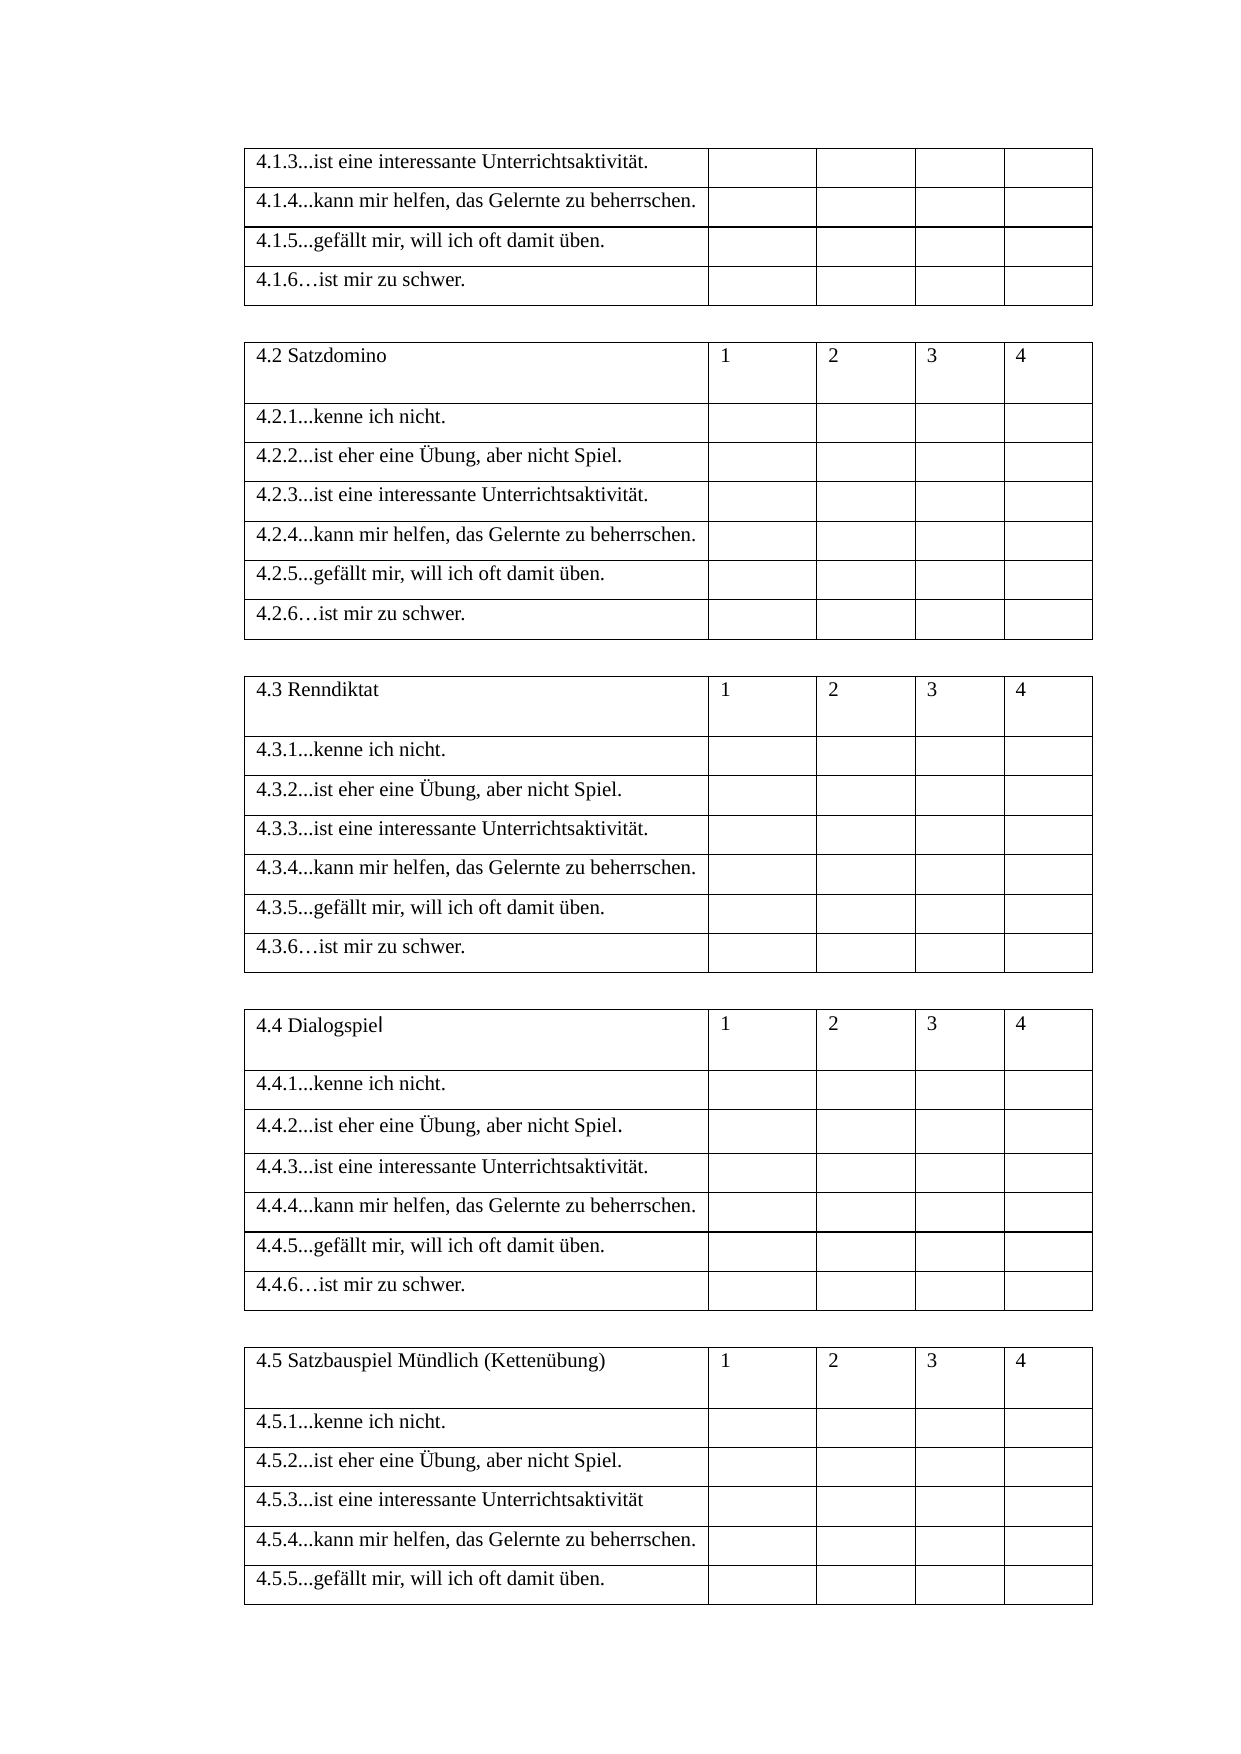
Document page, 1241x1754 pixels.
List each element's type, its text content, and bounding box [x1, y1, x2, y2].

table_cell [1005, 149, 1092, 187]
table_cell [709, 522, 816, 560]
table_cell [709, 443, 816, 481]
table_header 1 [709, 1010, 816, 1069]
table_cell 4.3.3...ist eine interessante Unterrichtsaktivität. [245, 816, 708, 854]
table_cell [1005, 855, 1092, 893]
table_cell [1005, 404, 1092, 442]
table_cell [709, 1272, 816, 1310]
table_header 3 [916, 1010, 1004, 1069]
table_header 3 [916, 677, 1004, 736]
table_cell [817, 1527, 915, 1565]
table_header 4 [1005, 343, 1092, 402]
table_cell [709, 1409, 816, 1447]
table_cell 4.5.4...kann mir helfen, das Gelernte zu beherrschen. [245, 1527, 708, 1565]
table_cell [817, 404, 915, 442]
table_header 2 [817, 1348, 915, 1407]
table_cell [817, 522, 915, 560]
table_cell 4.4.1...kenne ich nicht. [245, 1071, 708, 1109]
table_cell 4.5.2...ist eher eine Übung, aber nicht Spiel. [245, 1448, 708, 1486]
table_cell [817, 737, 915, 775]
table_cell [1005, 561, 1092, 599]
table_cell [1005, 1566, 1092, 1604]
table_cell [916, 600, 1004, 639]
table_cell 4.1.5...gefällt mir, will ich oft damit üben. [245, 228, 708, 266]
table_cell 4.2.5...gefällt mir, will ich oft damit üben. [245, 561, 708, 599]
table_cell [709, 404, 816, 442]
table_cell [1005, 267, 1092, 305]
table_cell [709, 1566, 816, 1604]
table_header 2 [817, 1010, 915, 1069]
table_cell 4.4.2...ist eher eine Übung, aber nicht Spiel. [245, 1110, 708, 1153]
table_cell [916, 1233, 1004, 1271]
table_cell 4.3.2...ist eher eine Übung, aber nicht Spiel. [245, 776, 708, 815]
table_cell [709, 1110, 816, 1153]
table_cell [916, 404, 1004, 442]
table_cell [709, 482, 816, 521]
table_cell [916, 482, 1004, 521]
table_cell [1005, 1487, 1092, 1526]
table_cell [709, 1193, 816, 1231]
table_cell [1005, 1193, 1092, 1231]
table_header 4 [1005, 1010, 1092, 1069]
table_cell [916, 267, 1004, 305]
table_cell [709, 855, 816, 893]
table_cell [1005, 1409, 1092, 1447]
table_cell [817, 267, 915, 305]
table_header 4.5 Satzbauspiel Mündlich (Kettenübung) [245, 1348, 708, 1407]
table_cell [709, 895, 816, 933]
table_cell 4.2.2...ist eher eine Übung, aber nicht Spiel. [245, 443, 708, 481]
table_header 2 [817, 343, 915, 402]
table_cell [1005, 482, 1092, 521]
table_cell [817, 1487, 915, 1526]
table_cell [916, 737, 1004, 775]
table_cell 4.4.6…ist mir zu schwer. [245, 1272, 708, 1310]
table_cell [709, 1527, 816, 1565]
table_cell [709, 816, 816, 854]
table_cell [916, 855, 1004, 893]
table_cell 4.5.5...gefällt mir, will ich oft damit üben. [245, 1566, 708, 1604]
table_cell [817, 1233, 915, 1271]
table_cell [916, 561, 1004, 599]
table_cell [817, 816, 915, 854]
table_header 3 [916, 1348, 1004, 1407]
table_cell [817, 228, 915, 266]
table_cell [709, 600, 816, 639]
table_cell 4.1.4...kann mir helfen, das Gelernte zu beherrschen. [245, 188, 708, 226]
table_cell [817, 1110, 915, 1153]
table_cell [1005, 188, 1092, 226]
table_cell [817, 188, 915, 226]
table_cell [817, 1448, 915, 1486]
table_cell [916, 1448, 1004, 1486]
table_cell [916, 1527, 1004, 1565]
table_cell [709, 1154, 816, 1192]
table_cell [916, 149, 1004, 187]
table_cell [817, 1566, 915, 1604]
table_cell 4.2.1...kenne ich nicht. [245, 404, 708, 442]
table_cell [709, 776, 816, 815]
table_cell [1005, 816, 1092, 854]
table_cell [817, 1193, 915, 1231]
table_cell [709, 1071, 816, 1109]
table_header 2 [817, 677, 915, 736]
table_cell 4.3.5...gefällt mir, will ich oft damit üben. [245, 895, 708, 933]
table_header 1 [709, 1348, 816, 1407]
table_cell [1005, 776, 1092, 815]
table_cell [916, 816, 1004, 854]
table_cell [916, 1409, 1004, 1447]
table_cell [817, 1272, 915, 1310]
table_cell 4.1.3...ist eine interessante Unterrichtsaktivität. [245, 149, 708, 187]
table_header 4 [1005, 1348, 1092, 1407]
table_cell [817, 443, 915, 481]
table_cell [916, 1487, 1004, 1526]
table_cell [1005, 1272, 1092, 1310]
table_cell [817, 1071, 915, 1109]
table_cell [1005, 1448, 1092, 1486]
table_header 4 [1005, 677, 1092, 736]
table_cell [916, 1110, 1004, 1153]
table_cell [709, 149, 816, 187]
table_header 1 [709, 677, 816, 736]
table_cell 4.3.6…ist mir zu schwer. [245, 934, 708, 972]
table_cell [1005, 600, 1092, 639]
table_cell [916, 188, 1004, 226]
table_cell [916, 776, 1004, 815]
table_cell 4.2.4...kann mir helfen, das Gelernte zu beherrschen. [245, 522, 708, 560]
table_cell [1005, 895, 1092, 933]
table_cell [1005, 1527, 1092, 1565]
table_cell [1005, 443, 1092, 481]
table_cell 4.3.1...kenne ich nicht. [245, 737, 708, 775]
table_header 4.3 Renndiktat [245, 677, 708, 736]
table_cell [709, 934, 816, 972]
table_cell [817, 1409, 915, 1447]
table_cell [1005, 737, 1092, 775]
table_cell [916, 934, 1004, 972]
table_cell [817, 934, 915, 972]
table_cell 4.4.5...gefällt mir, will ich oft damit üben. [245, 1233, 708, 1271]
table_cell [1005, 522, 1092, 560]
table_cell [1005, 1233, 1092, 1271]
table_cell [916, 1566, 1004, 1604]
table_cell 4.5.3...ist eine interessante Unterrichtsaktivität [245, 1487, 708, 1526]
table_cell [916, 228, 1004, 266]
table_cell [1005, 934, 1092, 972]
table_cell [916, 1272, 1004, 1310]
table_cell [817, 561, 915, 599]
table_cell 4.4.4...kann mir helfen, das Gelernte zu beherrschen. [245, 1193, 708, 1231]
table_cell [916, 522, 1004, 560]
table_cell 4.5.1...kenne ich nicht. [245, 1409, 708, 1447]
table_cell 4.1.6…ist mir zu schwer. [245, 267, 708, 305]
table_cell [709, 737, 816, 775]
table_cell [916, 1154, 1004, 1192]
table_cell 4.2.3...ist eine interessante Unterrichtsaktivität. [245, 482, 708, 521]
table_cell [1005, 1071, 1092, 1109]
table_cell [817, 895, 915, 933]
table_cell [916, 895, 1004, 933]
table_cell [709, 561, 816, 599]
table_cell [1005, 1110, 1092, 1153]
table_cell [709, 1233, 816, 1271]
table_cell [916, 1193, 1004, 1231]
table_header 4.2 Satzdomino [245, 343, 708, 402]
table_cell [709, 188, 816, 226]
table_cell 4.4.3...ist eine interessante Unterrichtsaktivität. [245, 1154, 708, 1192]
table_cell [817, 855, 915, 893]
table_cell 4.2.6…ist mir zu schwer. [245, 600, 708, 639]
table_cell 4.3.4...kann mir helfen, das Gelernte zu beherrschen. [245, 855, 708, 893]
table_cell [1005, 1154, 1092, 1192]
table_cell [709, 228, 816, 266]
table_cell [916, 1071, 1004, 1109]
table_cell [709, 267, 816, 305]
table_cell [817, 1154, 915, 1192]
table_cell [817, 600, 915, 639]
table_cell [709, 1487, 816, 1526]
table_cell [709, 1448, 816, 1486]
table_cell [916, 443, 1004, 481]
table_header 3 [916, 343, 1004, 402]
table_cell [817, 149, 915, 187]
table_header 4.4 Dialogspiel [245, 1010, 708, 1069]
table_cell [1005, 228, 1092, 266]
table_cell [817, 482, 915, 521]
table_header 1 [709, 343, 816, 402]
table_cell [817, 776, 915, 815]
